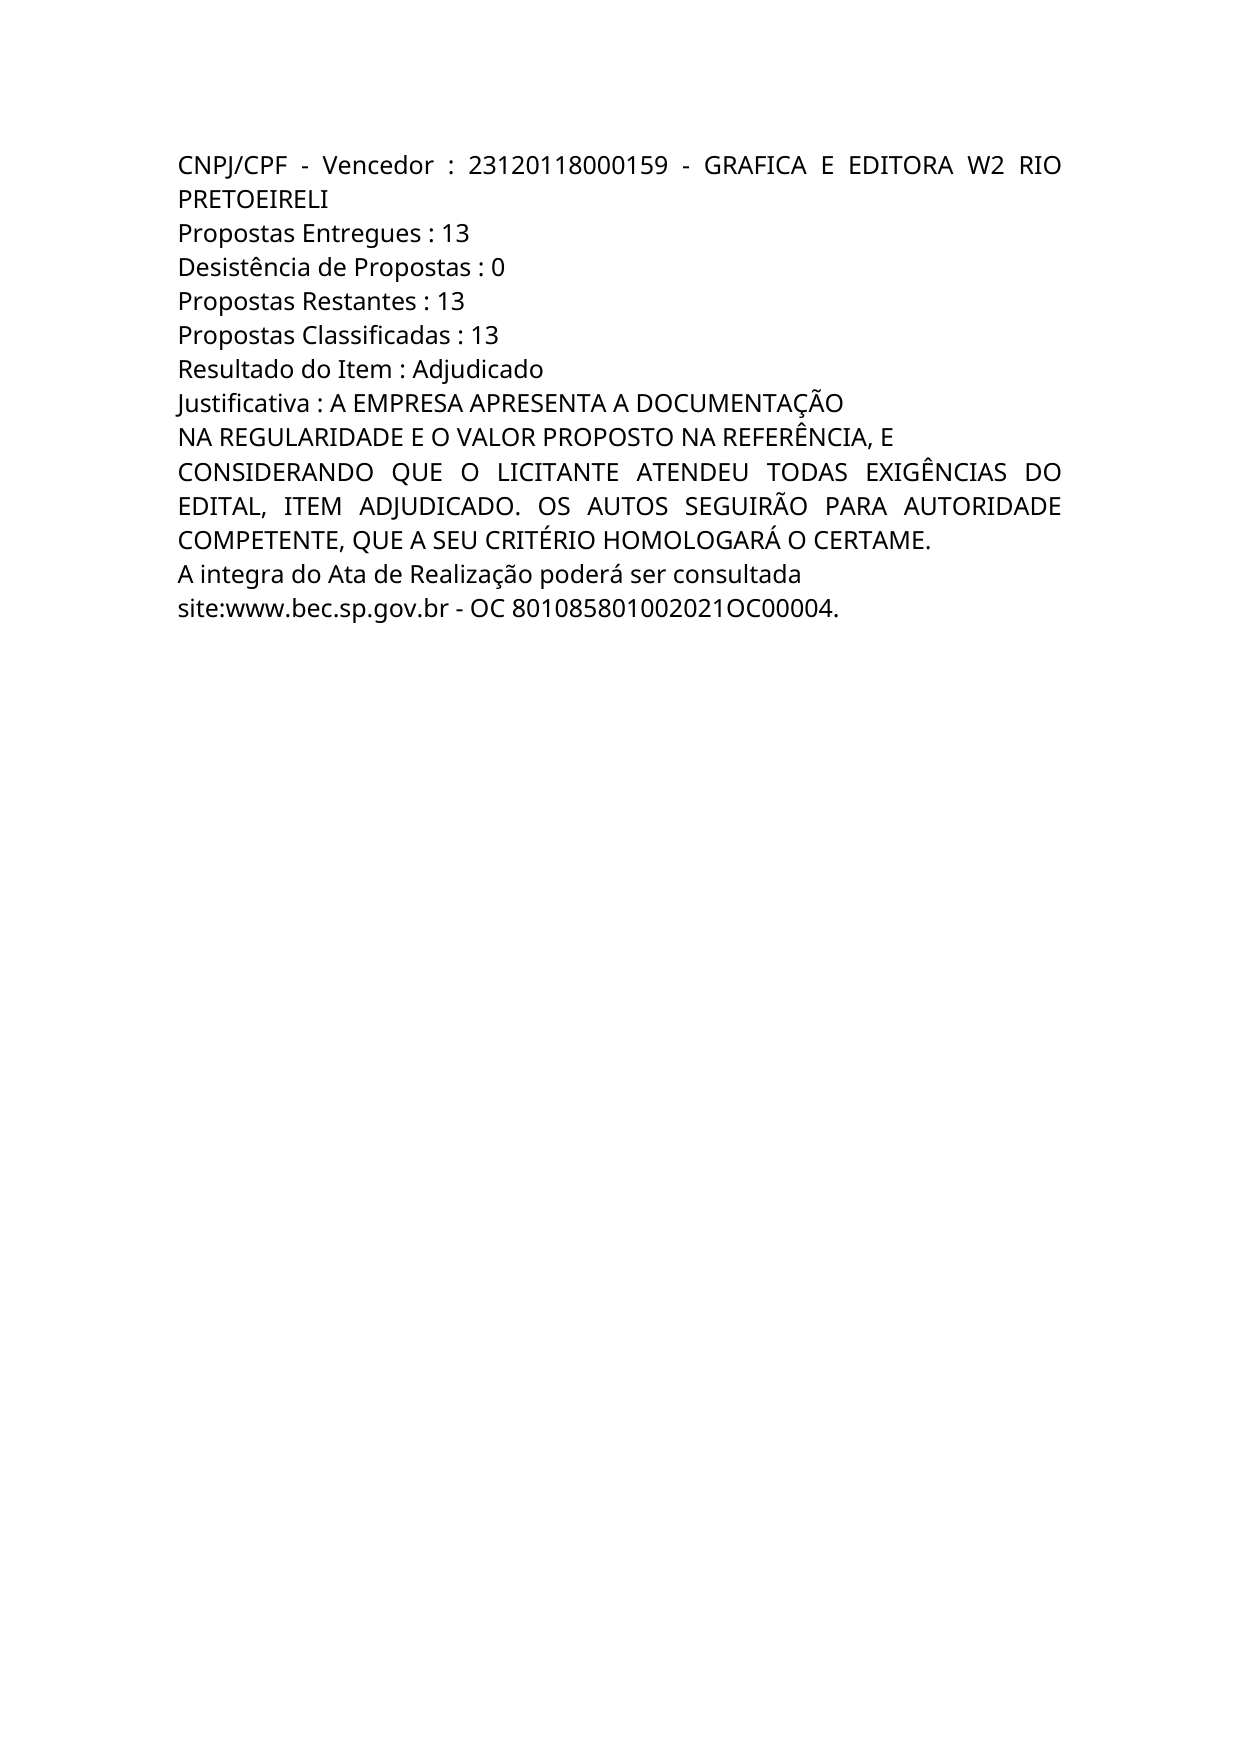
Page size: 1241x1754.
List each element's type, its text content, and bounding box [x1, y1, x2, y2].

text NA REGULARIDADE E O VALOR PROPOSTO NA REFERÊNCIA, E [177, 420, 1063, 454]
text CNPJ/CPF - Vencedor : 23120118000159 - GRAFICA E EDITORA W2 RIO PRETOEIRELI [177, 148, 1063, 216]
text A integra do Ata de Realização poderá ser consultada [177, 556, 1063, 590]
text Desistência de Propostas : 0 [177, 250, 1063, 284]
text CONSIDERANDO QUE O LICITANTE ATENDEU TODAS EXIGÊNCIAS DO EDITAL, ITEM ADJUDICADO. OS AUTOS SEGUIRÃO PARA AUTORIDADE COMPETENTE, QUE A SEU CRITÉRIO HOMOLOGARÁ O CERTAME. [177, 454, 1063, 556]
text Resultado do Item : Adjudicado [177, 352, 1063, 386]
text site:www.bec.sp.gov.br - OC 801085801002021OC00004. [177, 590, 1063, 624]
text Propostas Entregues : 13 [177, 216, 1063, 250]
text Justificativa : A EMPRESA APRESENTA A DOCUMENTAÇÃO [177, 386, 1063, 420]
text Propostas Classificadas : 13 [177, 318, 1063, 352]
text Propostas Restantes : 13 [177, 284, 1063, 318]
